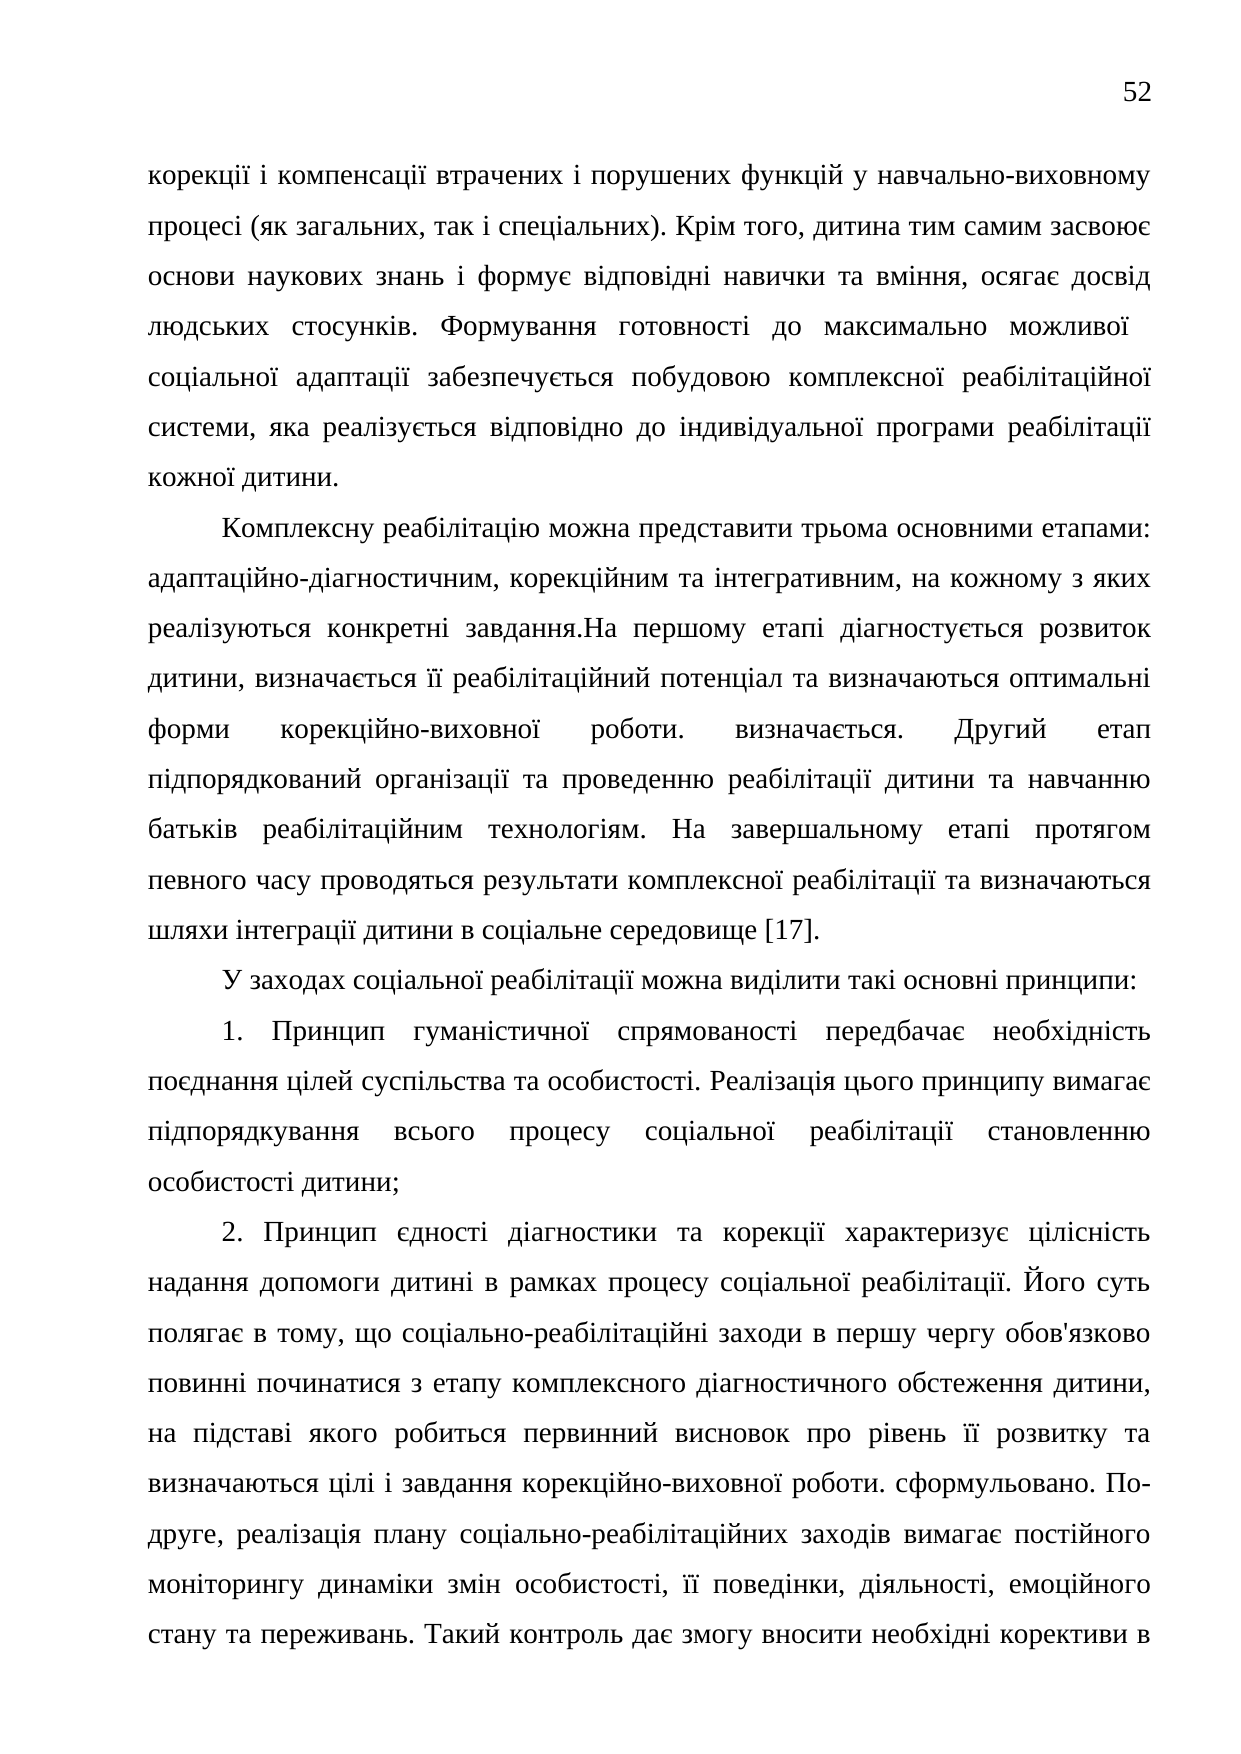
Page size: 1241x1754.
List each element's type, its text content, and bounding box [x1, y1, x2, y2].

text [148, 1214, 1152, 1650]
text У заходах соціальної реабілітації можна виділити такі основні принципи: [148, 962, 1152, 996]
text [148, 157, 1152, 493]
text 1. Принцип гуманістичної спрямованості передбачає необхідність поєднання цілей суспільства та особистості. Реалізація цього принципу вимагає підпорядкування всього процесу соціальної реабілітації становленню особистості дитини; [148, 1013, 1152, 1197]
text Комплексну реабілітацію можна представити трьома основними етапами: адаптаційно-діагностичним, корекційним та інтегративним, на кожному з яких реалізуються конкретні завдання.На першому етапі діагностується розвиток дитини, визначається її реабілітаційний потенціал та визначаються оптимальні форми корекційно-виховної роботи. визначається. Другий етап підпорядкований організації та проведенню реабілітації дитини та навчанню батьків реабілітаційним технологіям. На завершальному етапі протягом певного часу проводяться результати комплексної реабілітації та визначаються шляхи інтеграції дитини в соціальне середовище [17]. [148, 510, 1152, 946]
